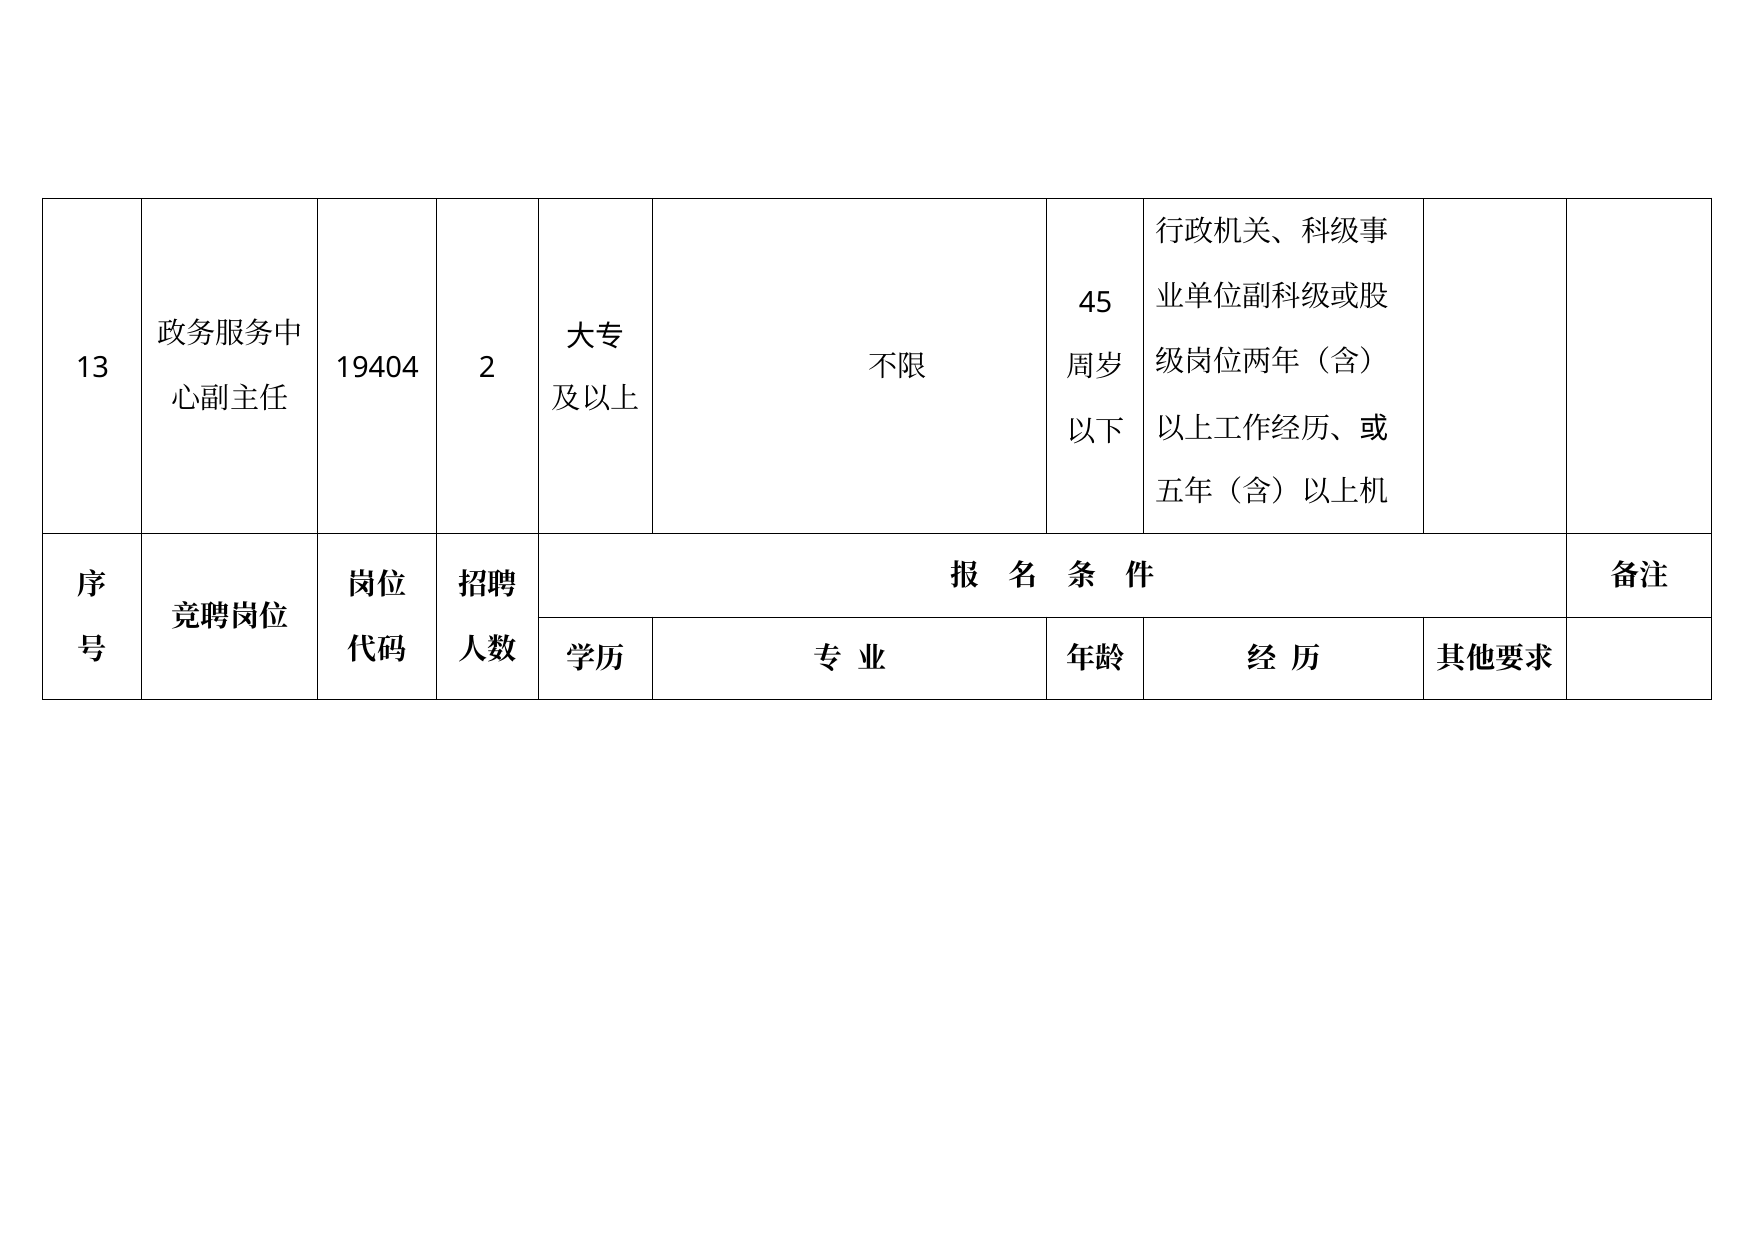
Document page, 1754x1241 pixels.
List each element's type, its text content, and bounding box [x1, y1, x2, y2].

table_cell 不限 [653, 199, 1046, 533]
table_cell 备注 [1567, 534, 1711, 617]
table_cell [1567, 199, 1711, 533]
table_cell 大专 及以上 [539, 199, 652, 533]
table_cell [1424, 199, 1566, 533]
table_cell 45 周岁以下 [1047, 199, 1143, 533]
table_cell 序 号 [43, 534, 141, 699]
table_cell 19404 [318, 199, 436, 533]
table_cell 行政机关、科级事业单位副科级或股级岗位两年（含）以上工作经历、或五年（含）以上机关事业单位工作经历 [1144, 199, 1423, 533]
table_cell 2 [437, 199, 538, 533]
table_cell 招聘人数 [437, 534, 538, 699]
table_cell 经 历 [1144, 618, 1423, 699]
table_cell 岗位 代码 [318, 534, 436, 699]
table_cell 报 名 条 件 [539, 534, 1566, 617]
table_cell 政务服务中心副主任 [142, 199, 317, 533]
table_cell 年龄 [1047, 618, 1143, 699]
table_cell 13 [43, 199, 141, 533]
table_cell 专 业 [653, 618, 1046, 699]
table_cell 学历 [539, 618, 652, 699]
table_cell 其他要求 [1424, 618, 1566, 699]
table_cell 竞聘岗位 [142, 534, 317, 699]
table_cell [1567, 618, 1711, 699]
